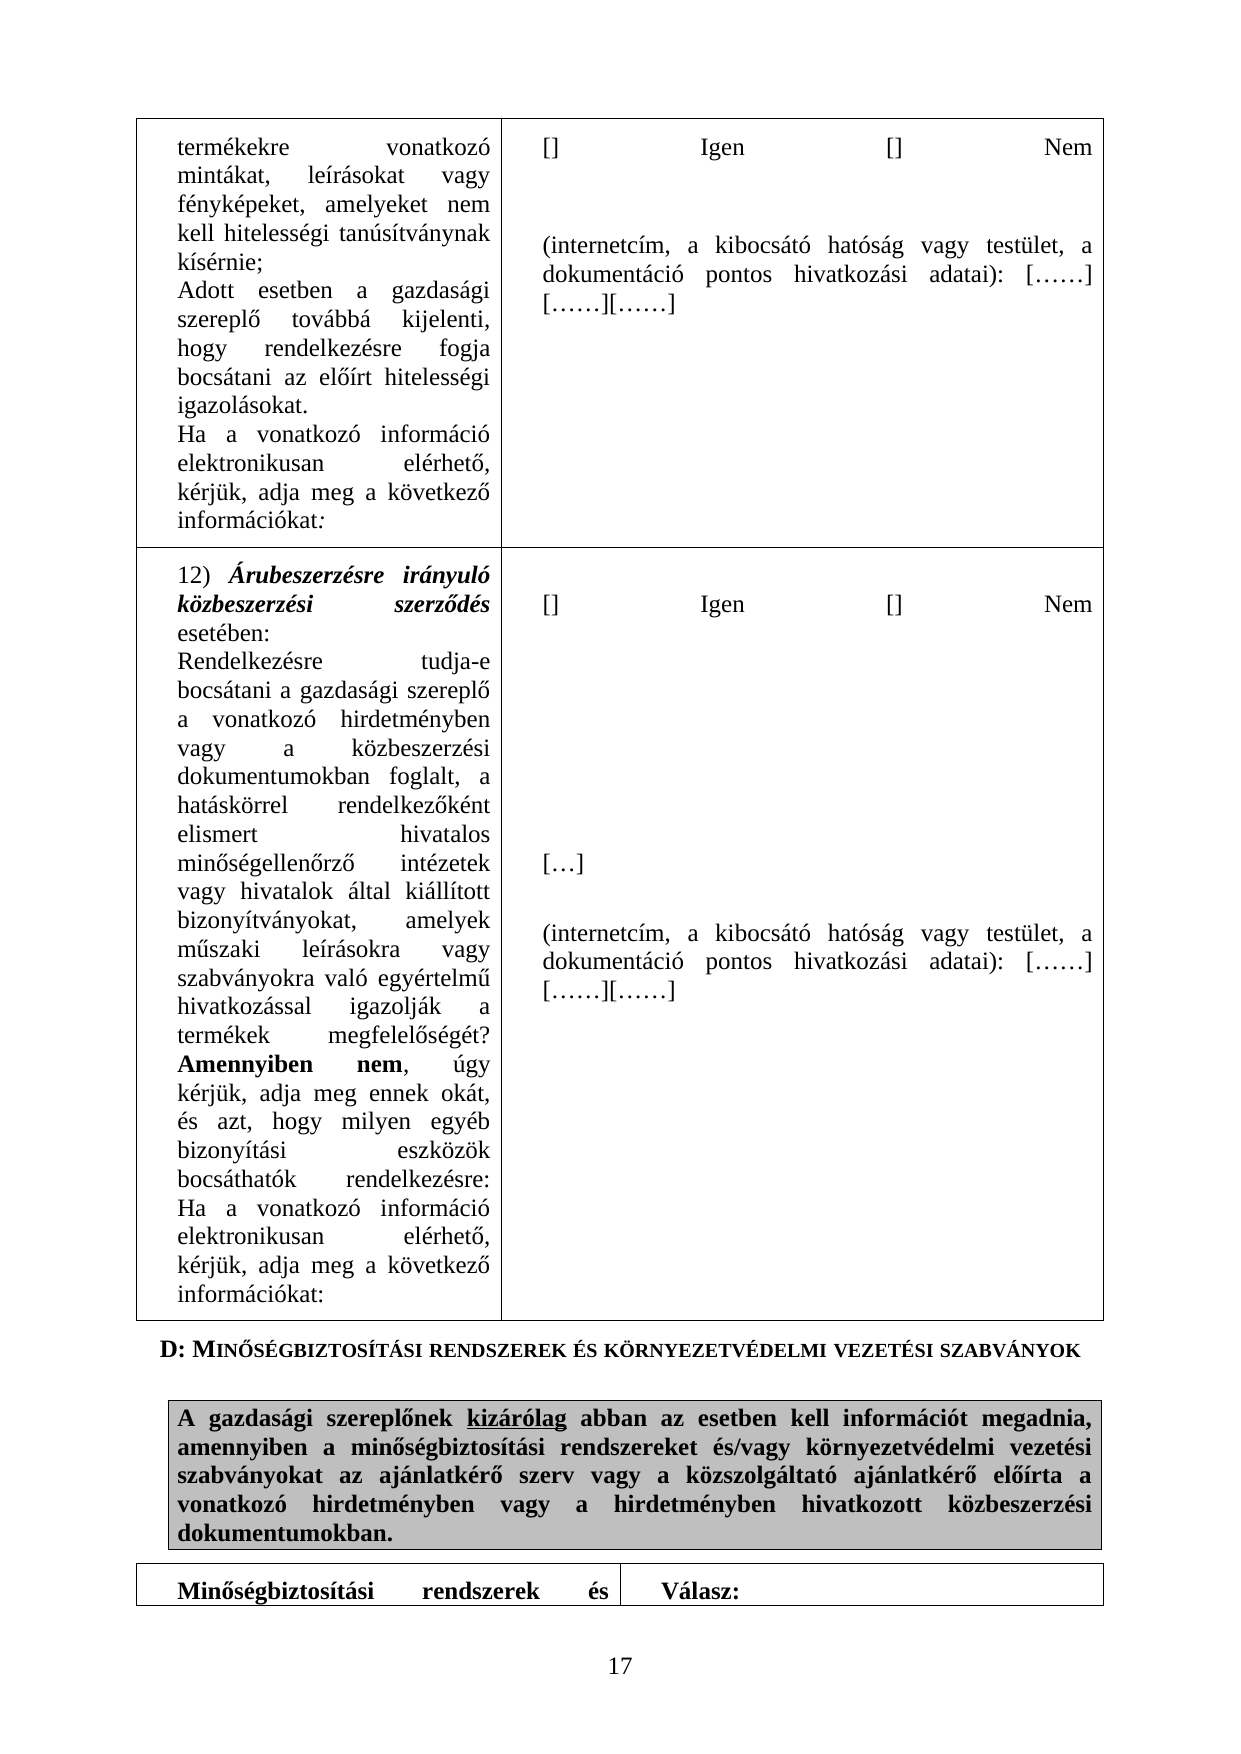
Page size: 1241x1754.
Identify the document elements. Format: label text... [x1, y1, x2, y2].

table_cell 12) Árubeszerzésre irányuló közbeszerzési szerződés esetében: Rendelkezésre tudja-e bocsátani a gazdasági szereplő a vonatkozó hirdetményben vagy a közbeszerzési dokumentumokban foglalt, a hatáskörrel rendelkezőként elismert hivatalos minőségellenőrző intézetek vagy hivatalok által kiállított bizonyítványokat, amelyek műszaki leírásokra vagy szabványokra való egyértelmű hivatkozással igazolják a termékek megfelelőségét? Amennyiben nem, úgy kérjük, adja meg ennek okát, és azt, hogy milyen egyéb bizonyítási eszközök bocsáthatók rendelkezésre: Ha a vonatkozó információ elektronikusan elérhető, kérjük, adja meg a következő információkat: [137, 548, 501, 1320]
text D: Minőségbiztosítási rendszerek és környezetvédelmi vezetési szabványok [148, 1334, 1093, 1362]
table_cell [502, 119, 1103, 547]
table_cell [] Igen [] Nem […] (internetcím, a kibocsátó hatóság vagy testület, a dokumentáció pontos hivatkozási adatai): [……][……][……] [502, 548, 1103, 1320]
table_header Válasz: [621, 1564, 1103, 1605]
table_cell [137, 119, 501, 547]
text A gazdasági szereplőnek kizárólag abban az esetben kell információt megadnia, amennyiben a minőségbiztosítási rendszereket és/vagy környezetvédelmi vezetési szabványokat az ajánlatkérő szerv vagy a közszolgáltató ajánlatkérő előírta a vonatkozó hirdetményben vagy a hirdetményben hivatkozott közbeszerzési dokumentumokban. [169, 1401, 1101, 1549]
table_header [137, 1564, 620, 1605]
